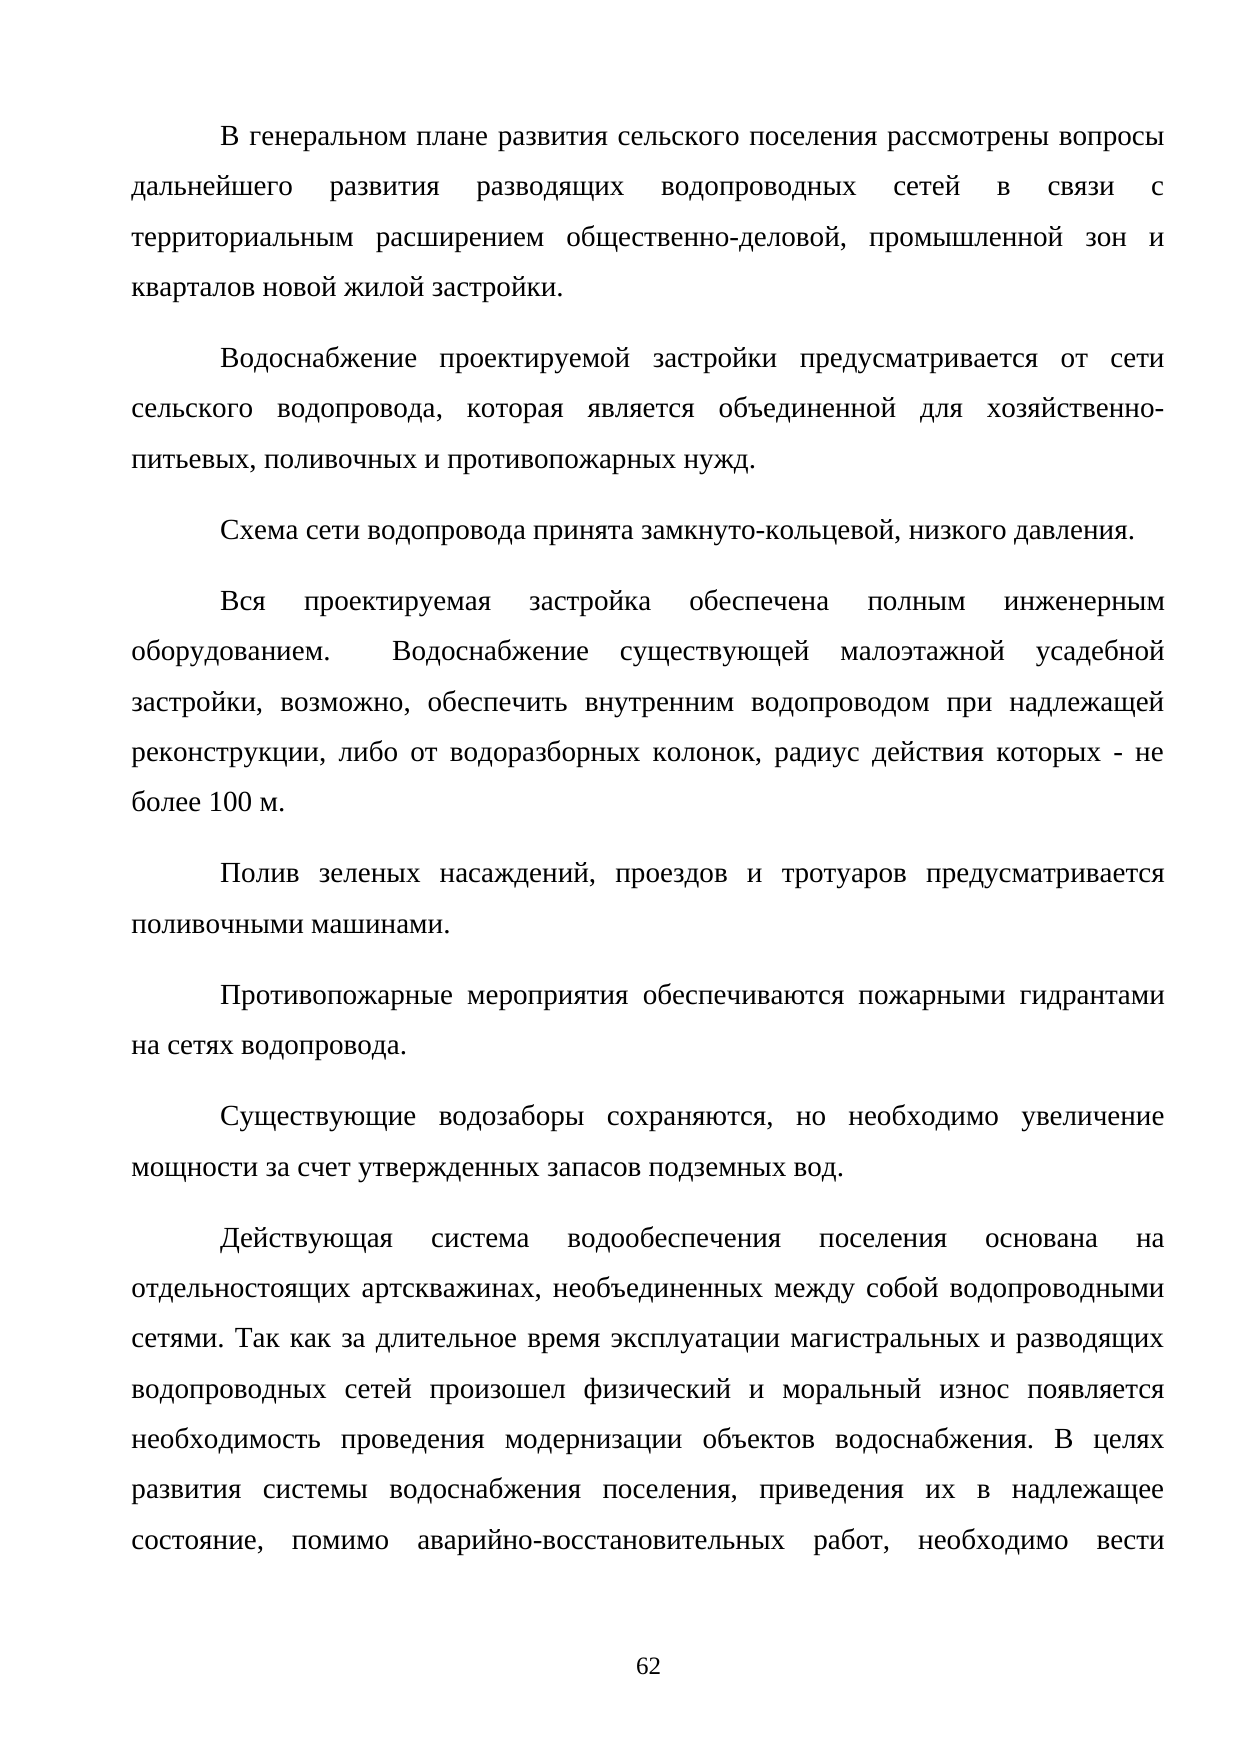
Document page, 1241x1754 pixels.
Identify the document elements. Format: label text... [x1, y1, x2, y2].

text В генеральном плане развития сельского поселения рассмотрены вопросы дальнейшего развития разводящих водопроводных сетей в связи с территориальным расширением общественно-деловой, промышленной зон и кварталов новой жилой застройки. [131, 118, 1165, 303]
text Водоснабжение проектируемой застройки предусматривается от сети сельского водопровода, которая является объединенной для хозяйственно-питьевых, поливочных и противопожарных нужд. [131, 340, 1165, 474]
text Существующие водозаборы сохраняются, но необходимо увеличение мощности за счет утвержденных запасов подземных вод. [131, 1098, 1165, 1182]
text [131, 1220, 1165, 1555]
text Противопожарные мероприятия обеспечиваются пожарными гидрантами на сетях водопровода. [131, 977, 1165, 1061]
text Полив зеленых насаждений, проездов и тротуаров предусматривается поливочными машинами. [131, 856, 1165, 939]
text Схема сети водопровода принята замкнуто-кольцевой, низкого давления. [131, 512, 1165, 546]
text Вся проектируемая застройка обеспечена полным инженерным оборудованием. Водоснабжение существующей малоэтажной усадебной застройки, возможно, обеспечить внутренним водопроводом при надлежащей реконструкции, либо от водоразборных колонок, радиус действия которых - не более . [131, 583, 1165, 818]
